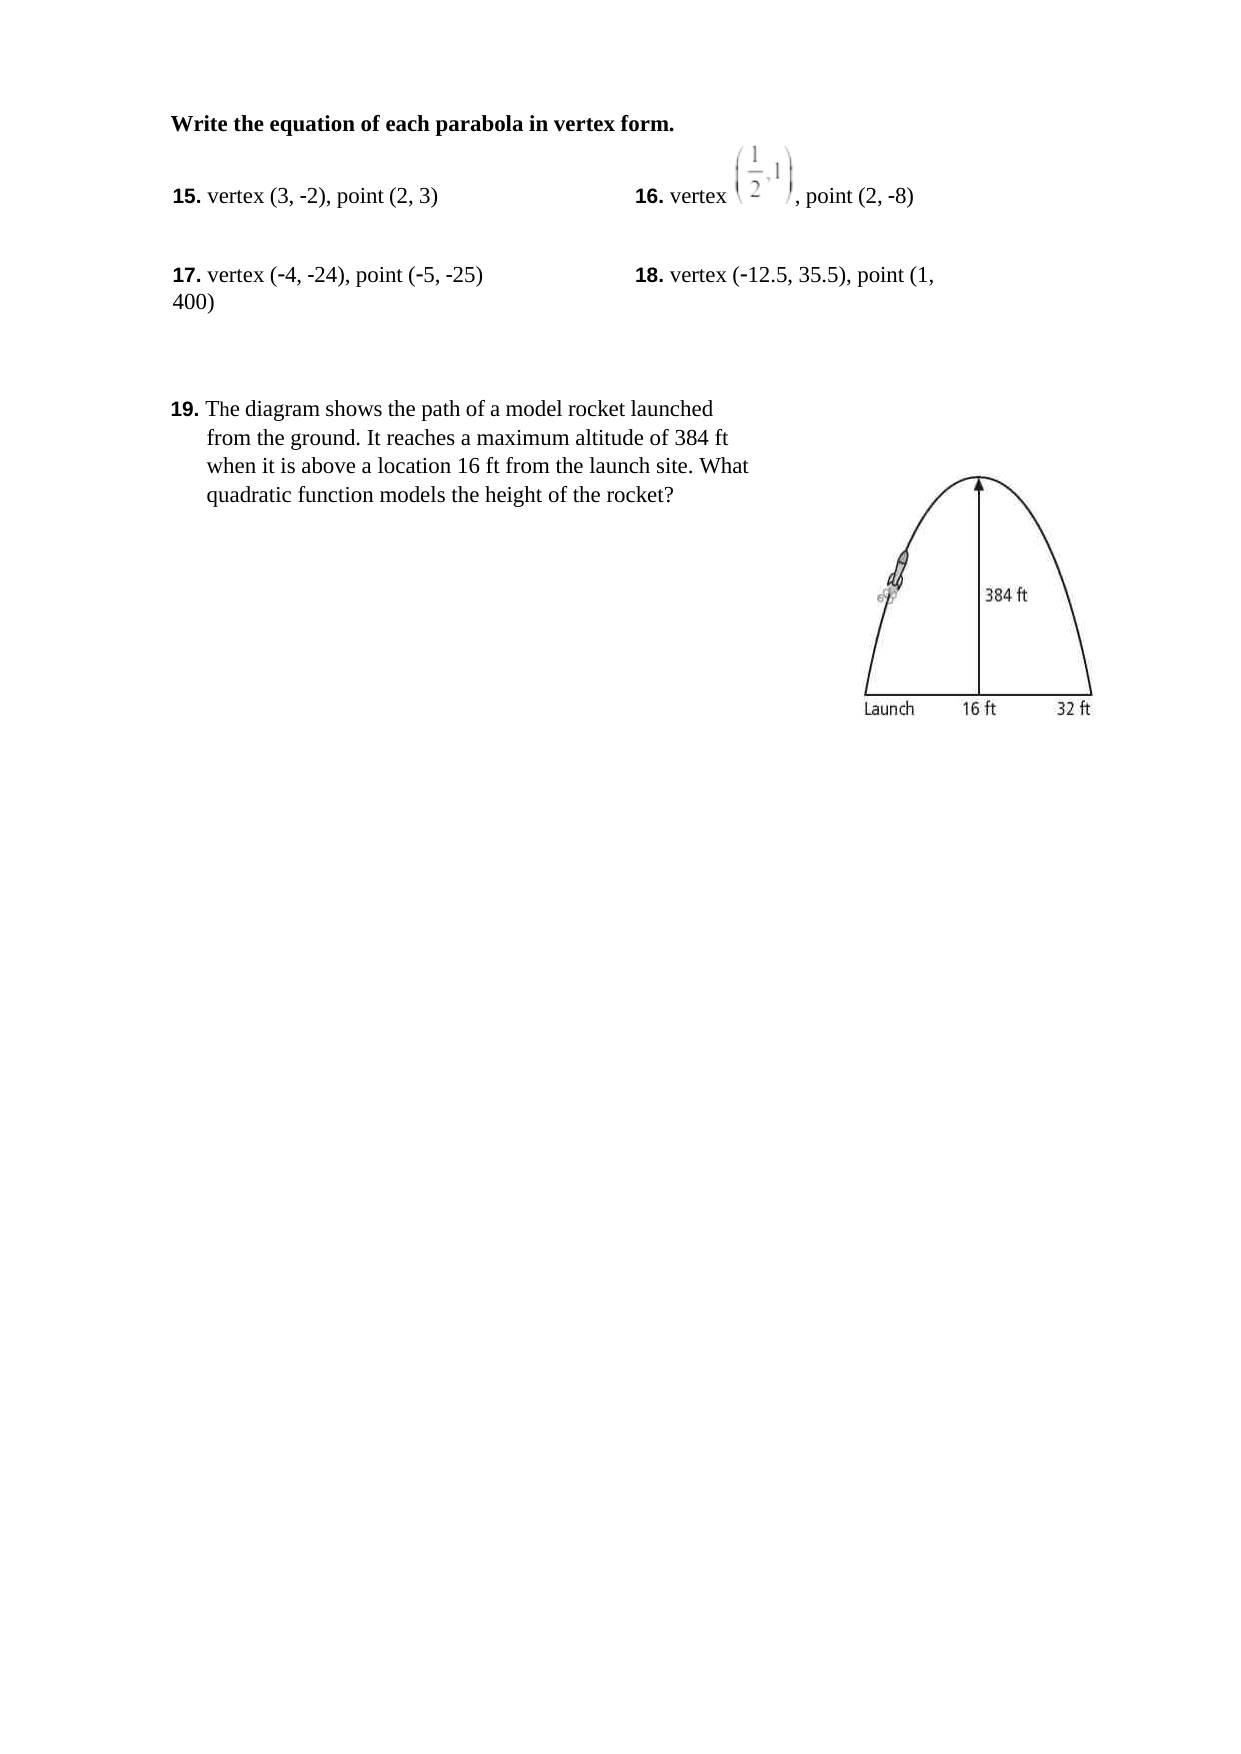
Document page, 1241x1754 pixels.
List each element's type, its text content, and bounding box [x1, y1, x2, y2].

text 19. The diagram shows the path of a model rocket launched from the ground. It reaches a maximum altitude of 384 ft when it is above a location 16 ft from the launch site. What quadratic function models the height of the rocket? [170, 393, 762, 509]
text Write the equation of each parabola in vertex form. [170, 110, 944, 137]
text 15. vertex (3, 2), point (2, 3) 16. vertex , point (2, 8) [172, 137, 944, 209]
picture [853, 473, 1102, 716]
text 17. vertex (4, 24), point (5, 25) 18. vertex (12.5, 35.5), point (1, 400) [172, 261, 944, 314]
